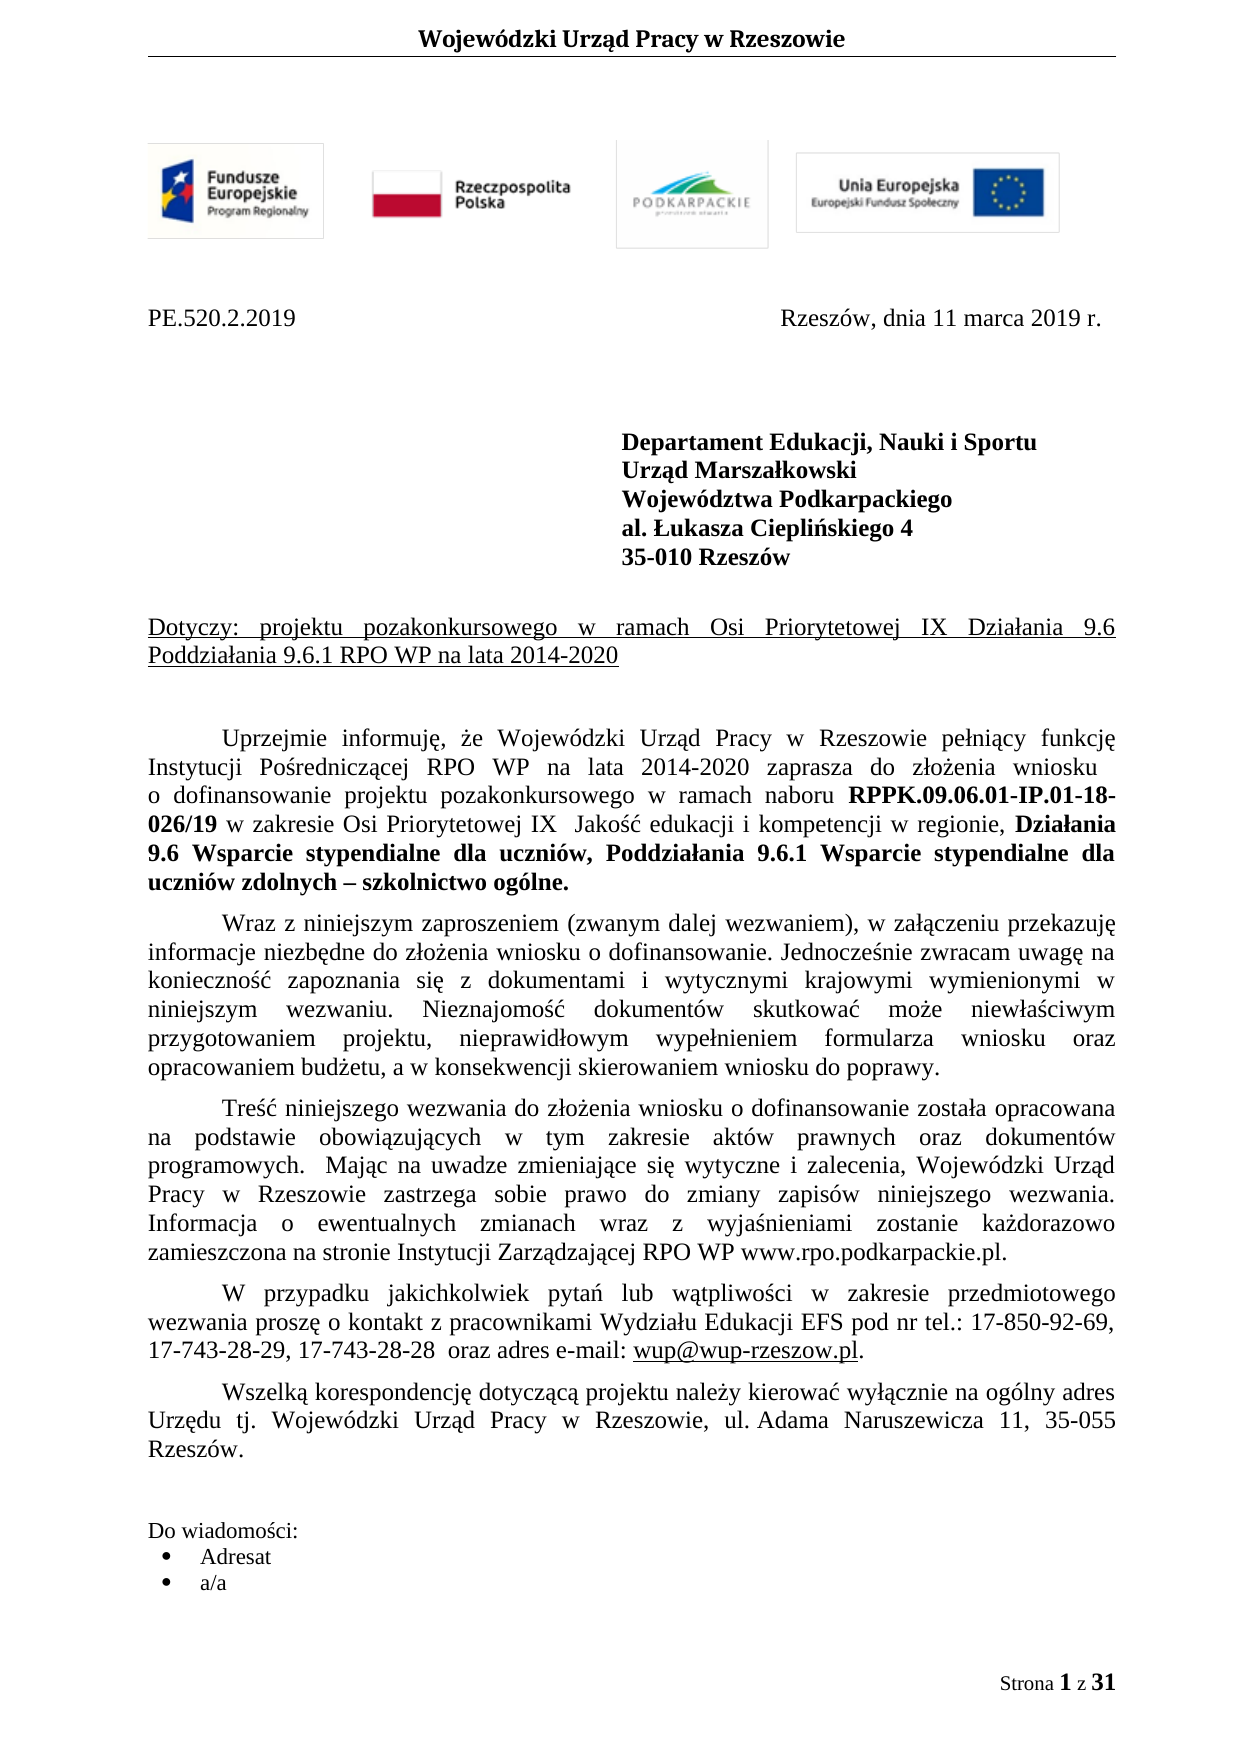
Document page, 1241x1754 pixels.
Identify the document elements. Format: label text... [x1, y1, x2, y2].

text Do wiadomości: [148, 1517, 1116, 1543]
text Wszelką korespondencję dotyczącą projektu należy kierować wyłącznie na ogólny adres Urzędu tj. Wojewódzki Urząd Pracy w Rzeszowie, ul. Adama Naruszewicza 11, 35-055 Rzeszów. [148, 1377, 1116, 1463]
list Adresat [162, 1543, 1116, 1569]
text 35-010 Rzeszów [620, 542, 1116, 571]
text Dotyczy: projektu pozakonkursowego w ramach Osi Priorytetowej IX Działania 9.6 Poddziałania 9.6.1 RPO WP na lata 2014-2020 [148, 612, 1116, 637]
picture [147, 140, 1060, 250]
text al. Łukasza Cieplińskiego 4 [620, 513, 1116, 542]
text Uprzejmie informuję, że Wojewódzki Urząd Pracy w Rzeszowie pełniący funkcję Instytucji Pośredniczącej RPO WP na lata 2014-2020 zaprasza do złożenia wniosku o dofinansowanie projektu pozakonkursowego w ramach naboru RPPK.09.06.01-IP.01-18- 026/19 w zakresie Osi Priorytetowej IX Jakość edukacji i kompetencji w regionie, Działania 9.6 Wsparcie stypendialne dla uczniów, Poddziałania 9.6.1 Wsparcie stypendialne dla uczniów zdolnych – szkolnictwo ogólne. [148, 723, 1116, 896]
text Dotyczy: projektu pozakonkursowego w ramach Osi Priorytetowej IX Działania 9.6 Poddziałania 9.6.1 RPO WP na lata 2014-2020 [148, 638, 1116, 669]
text Województwa Podkarpackiego [620, 484, 1116, 513]
list a/a [162, 1569, 1116, 1596]
text W przypadku jakichkolwiek pytań lub wątpliwości w zakresie przedmiotowego wezwania proszę o kontakt z pracownikami Wydziału Edukacji EFS pod nr tel.: 17-850-92-69, 17-743-28-29, 17-743-28-28 oraz adres e-mail: wup@wup-rzeszow.pl. [148, 1278, 1116, 1364]
text PE.520.2.2019 Rzeszów, dnia 11 marca 2019 r. [148, 303, 1116, 332]
text Departament Edukacji, Nauki i Sportu [620, 427, 1116, 456]
text Urząd Marszałkowski [620, 456, 1116, 484]
text Treść niniejszego wezwania do złożenia wniosku o dofinansowanie została opracowana na podstawie obowiązujących w tym zakresie aktów prawnych oraz dokumentów programowych. Mając na uwadze zmieniające się wytyczne i zalecenia, Wojewódzki Urząd Pracy w Rzeszowie zastrzega sobie prawo do zmiany zapisów niniejszego wezwania. Informacja o ewentualnych zmianach wraz z wyjaśnieniami zostanie każdorazowo zamieszczona na stronie Instytucji Zarządzającej RPO WP www.rpo.podkarpackie.pl. [148, 1093, 1116, 1266]
text Wraz z niniejszym zaproszeniem (zwanym dalej wezwaniem), w załączeniu przekazuję informacje niezbędne do złożenia wniosku o dofinansowanie. Jednocześnie zwracam uwagę na konieczność zapoznania się z dokumentami i wytycznymi krajowymi wymienionymi w niniejszym wezwaniu. Nieznajomość dokumentów skutkować może niewłaściwym przygotowaniem projektu, nieprawidłowym wypełnieniem formularza wniosku oraz opracowaniem budżetu, a w konsekwencji skierowaniem wniosku do poprawy. [148, 908, 1116, 1081]
